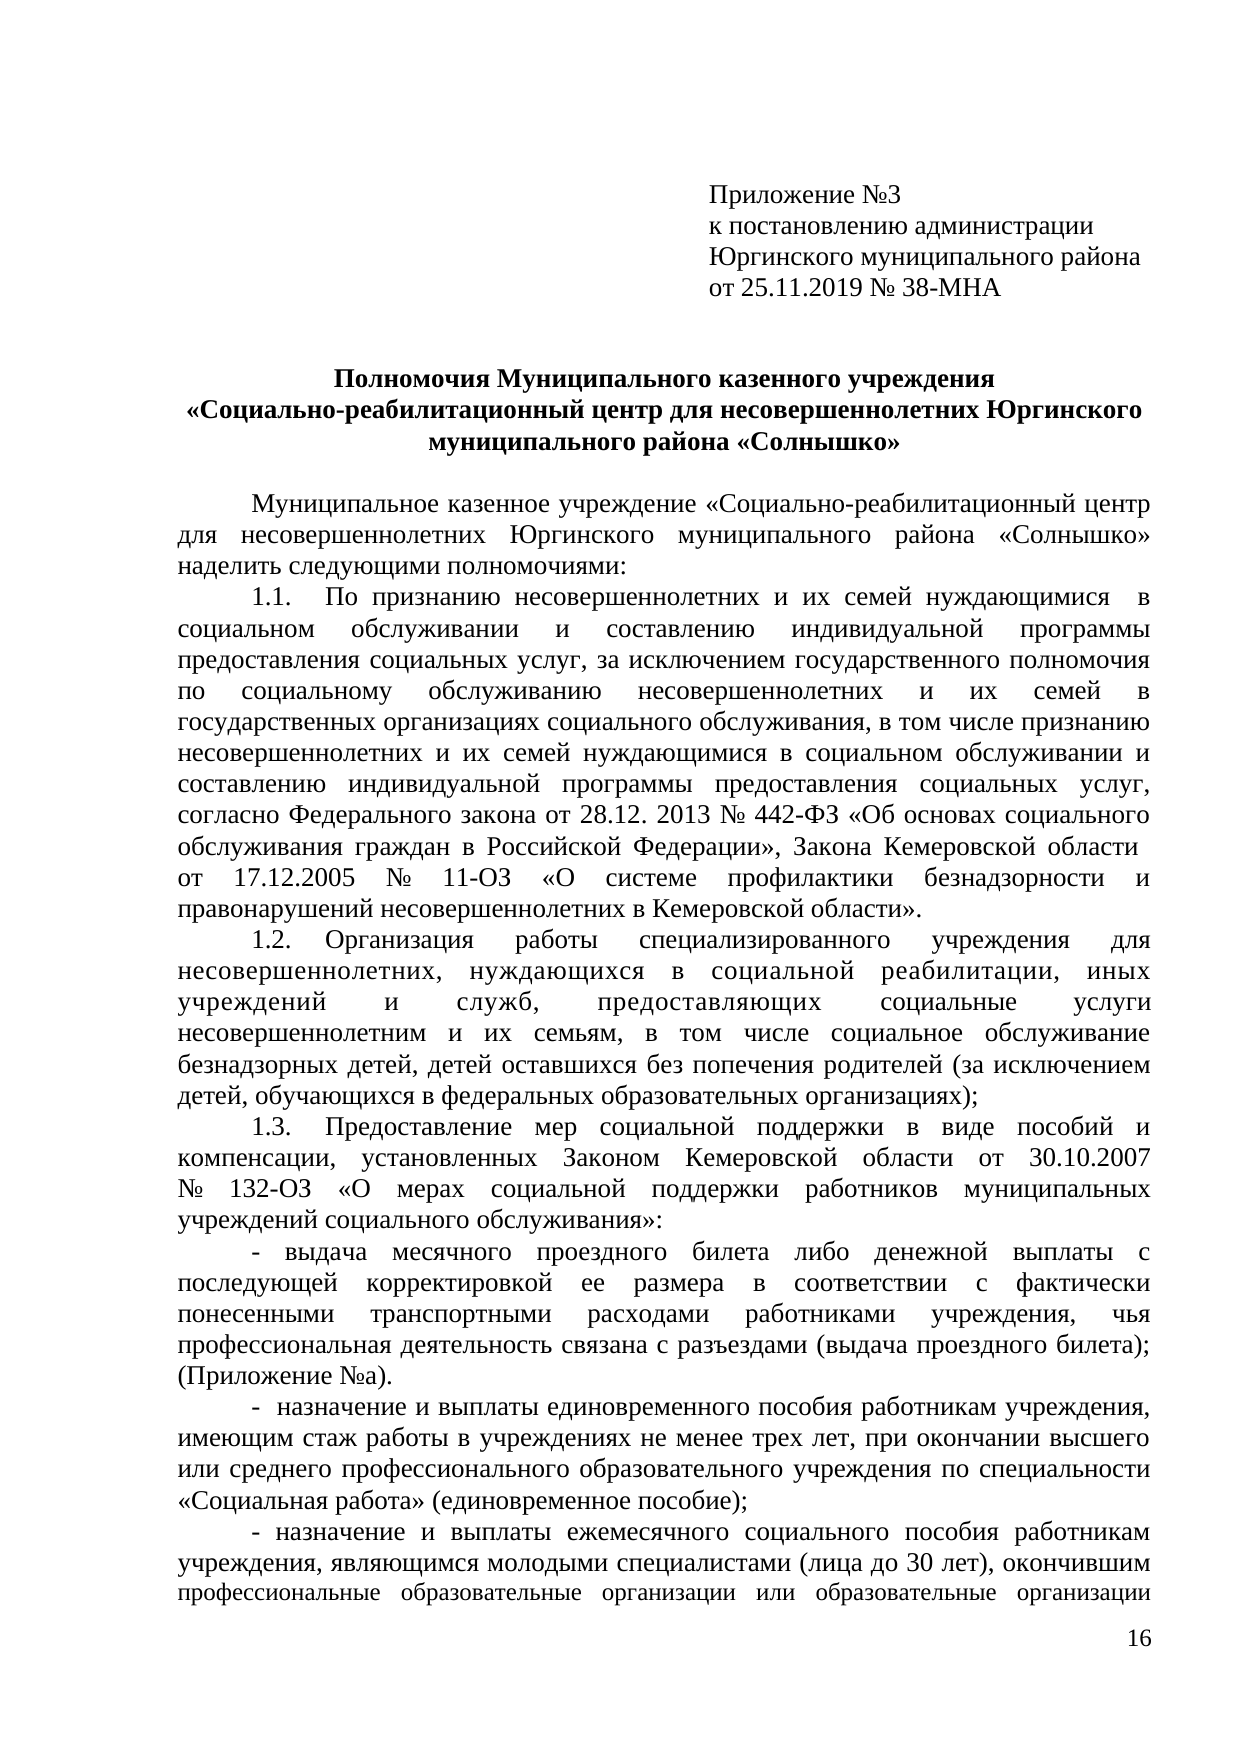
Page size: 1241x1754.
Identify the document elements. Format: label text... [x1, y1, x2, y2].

text Полномочия Муниципального казенного учреждения [177, 362, 1152, 394]
text Юргинского муниципального района [709, 240, 1152, 271]
text - назначение и выплаты единовременного пособия работникам учреждения, имеющим стаж работы в учреждениях не менее трех лет, при окончании высшего или среднего профессионального образовательного учреждения по специальности «Социальная работа» (единовременное пособие); [177, 1390, 1152, 1515]
list Организация работы специализированного учреждения для несовершеннолетних, нуждающихся в социальной реабилитации, иных учреждений и служб, предоставляющих социальные услуги несовершеннолетним и их семьям, в том числе социальное обслуживание безнадзорных детей, детей оставшихся без попечения родителей (за исключением детей, обучающихся в федеральных образовательных организациях); [177, 923, 1152, 1110]
text - выдача месячного проездного билета либо денежной выплаты с последующей корректировкой ее размера в соответствии с фактически понесенными транспортными расходами работниками учреждения, чья профессиональная деятельность связана с разъездами (выдача проездного билета); (Приложение №а). [177, 1234, 1152, 1390]
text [177, 1515, 1152, 1606]
text от 25.11.2019 № 38-МНА [709, 271, 1152, 303]
text Приложение №3 [709, 178, 1152, 209]
text к постановлению администрации [709, 209, 1152, 240]
list Предоставление мер социальной поддержки в виде пособий и компенсации, установленных Законом Кемеровской области от 30.10.2007 № 132-ОЗ «О мерах социальной поддержки работников муниципальных учреждений социального обслуживания»: [177, 1110, 1152, 1234]
text «Социально-реабилитационный центр для несовершеннолетних Юргинского муниципального района «Солнышко» [177, 394, 1152, 456]
text Муниципальное казенное учреждение «Социально-реабилитационный центр для несовершеннолетних Юргинского муниципального района «Солнышко» наделить следующими полномочиями: [177, 487, 1152, 581]
list По признанию несовершеннолетних и их семей нуждающимися в социальном обслуживании и составлению индивидуальной программы предоставления социальных услуг, за исключением государственного полномочия по социальному обслуживанию несовершеннолетних и их семей в государственных организациях социального обслуживания, в том числе признанию несовершеннолетних и их семей нуждающимися в социальном обслуживании и составлению индивидуальной программы предоставления социальных услуг, согласно Федерального закона от 28.12. 2013 № 442-ФЗ «Об основах социального обслуживания граждан в Российской Федерации», Закона Кемеровской области от 17.12.2005 № 11-ОЗ «О системе профилактики безнадзорности и правонарушений несовершеннолетних в Кемеровской области». [177, 581, 1152, 923]
